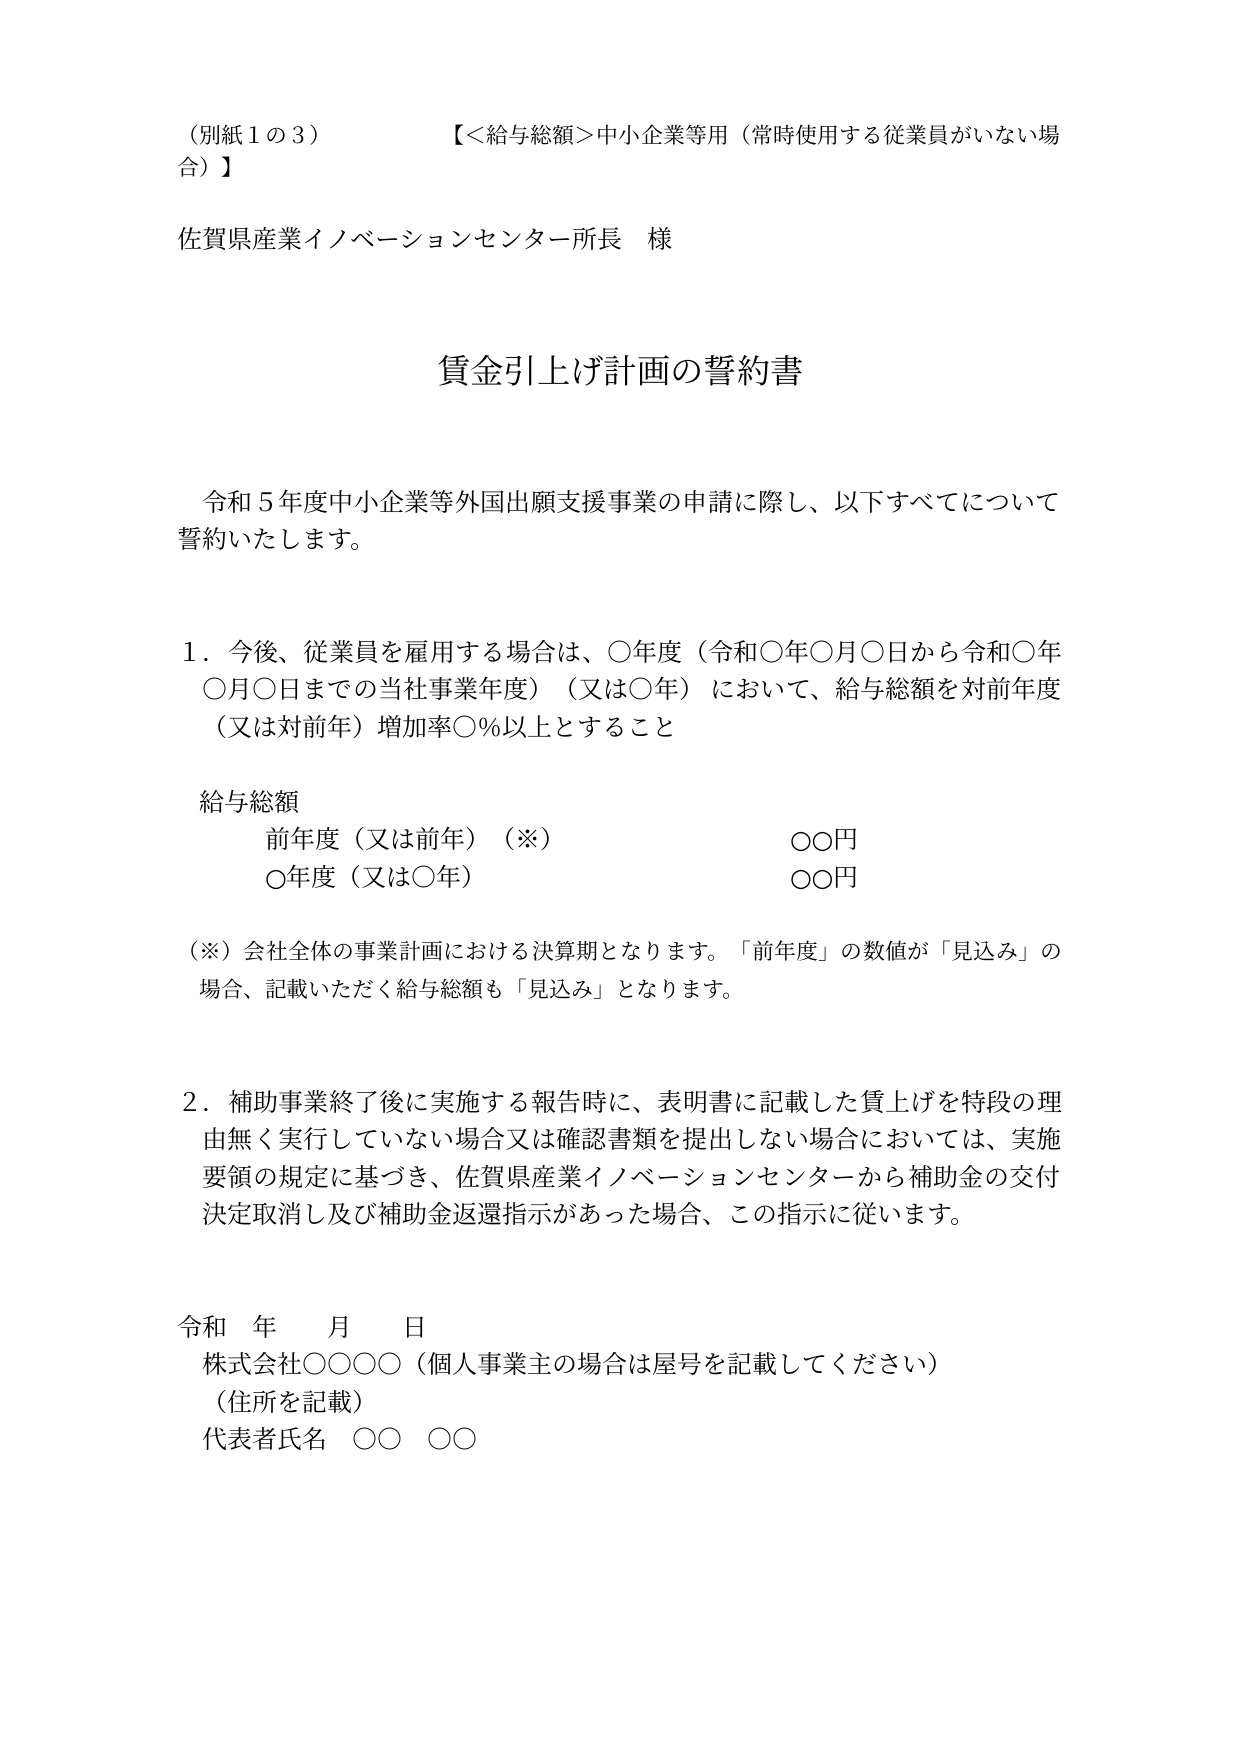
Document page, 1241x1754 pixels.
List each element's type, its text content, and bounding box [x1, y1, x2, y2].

text （住所を記載） [177, 1381, 1063, 1419]
text 令和 年 月 日 [177, 1306, 1063, 1344]
text 前年度（又は前年）（※） ○○円 [199, 819, 1063, 856]
text 佐賀県産業イノベーションセンター所長 様 [177, 219, 1063, 256]
text （※）会社全体の事業計画における決算期となります。「前年度」の数値が「見込み」の場合、記載いただく給与総額も「見込み」となります。 [177, 931, 1063, 1006]
text 賃金引上げ計画の誓約書 [177, 331, 1063, 406]
text 給与総額 [199, 781, 1063, 819]
text 株式会社○○○○（個人事業主の場合は屋号を記載してください） [177, 1344, 1063, 1381]
text １．今後、従業員を雇用する場合は、○年度（令和○年○月○日から令和○年○月○日までの当社事業年度）（又は○年） において、給与総額を対前年度（又は対前年）増加率○％以上とすること [177, 631, 1063, 744]
text ○年度（又は○年） ○○円 [199, 856, 1063, 894]
text 代表者氏名 ○○ ○○ [177, 1419, 1063, 1456]
text ２．補助事業終了後に実施する報告時に、表明書に記載した賃上げを特段の理由無く実行していない場合又は確認書類を提出しない場合においては、実施要領の規定に基づき、佐賀県産業イノベーションセンターから補助金の交付決定取消し及び補助金返還指示があった場合、この指示に従います。 [177, 1081, 1063, 1231]
text 令和５年度中小企業等外国出願支援事業の申請に際し、以下すべてについて誓約いたします。 [177, 481, 1063, 556]
